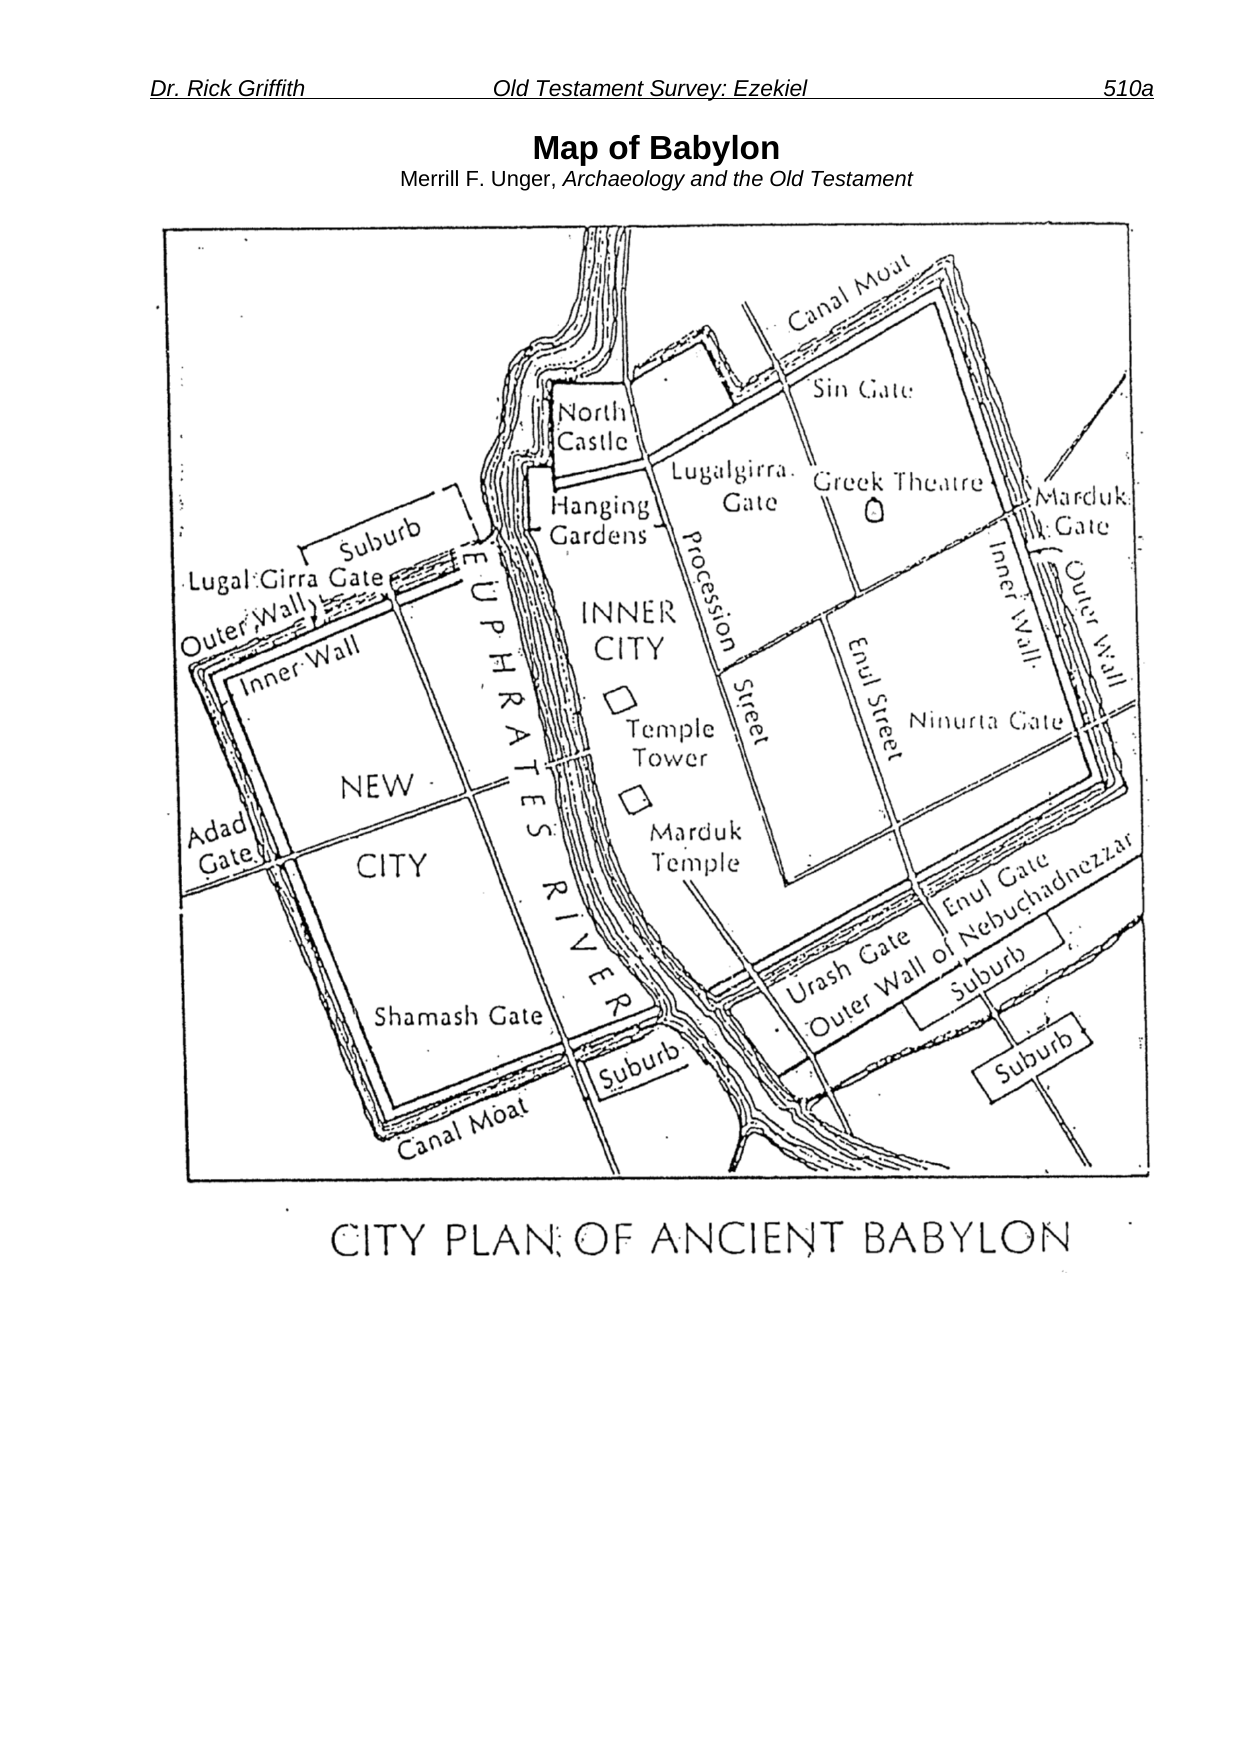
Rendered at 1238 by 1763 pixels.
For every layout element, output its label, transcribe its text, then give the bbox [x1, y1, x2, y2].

picture [150, 216, 1163, 1273]
text Merrill F. Unger, Archaeology and the Old Testament [150, 166, 1162, 191]
text Map of Babylon [150, 128, 1162, 166]
